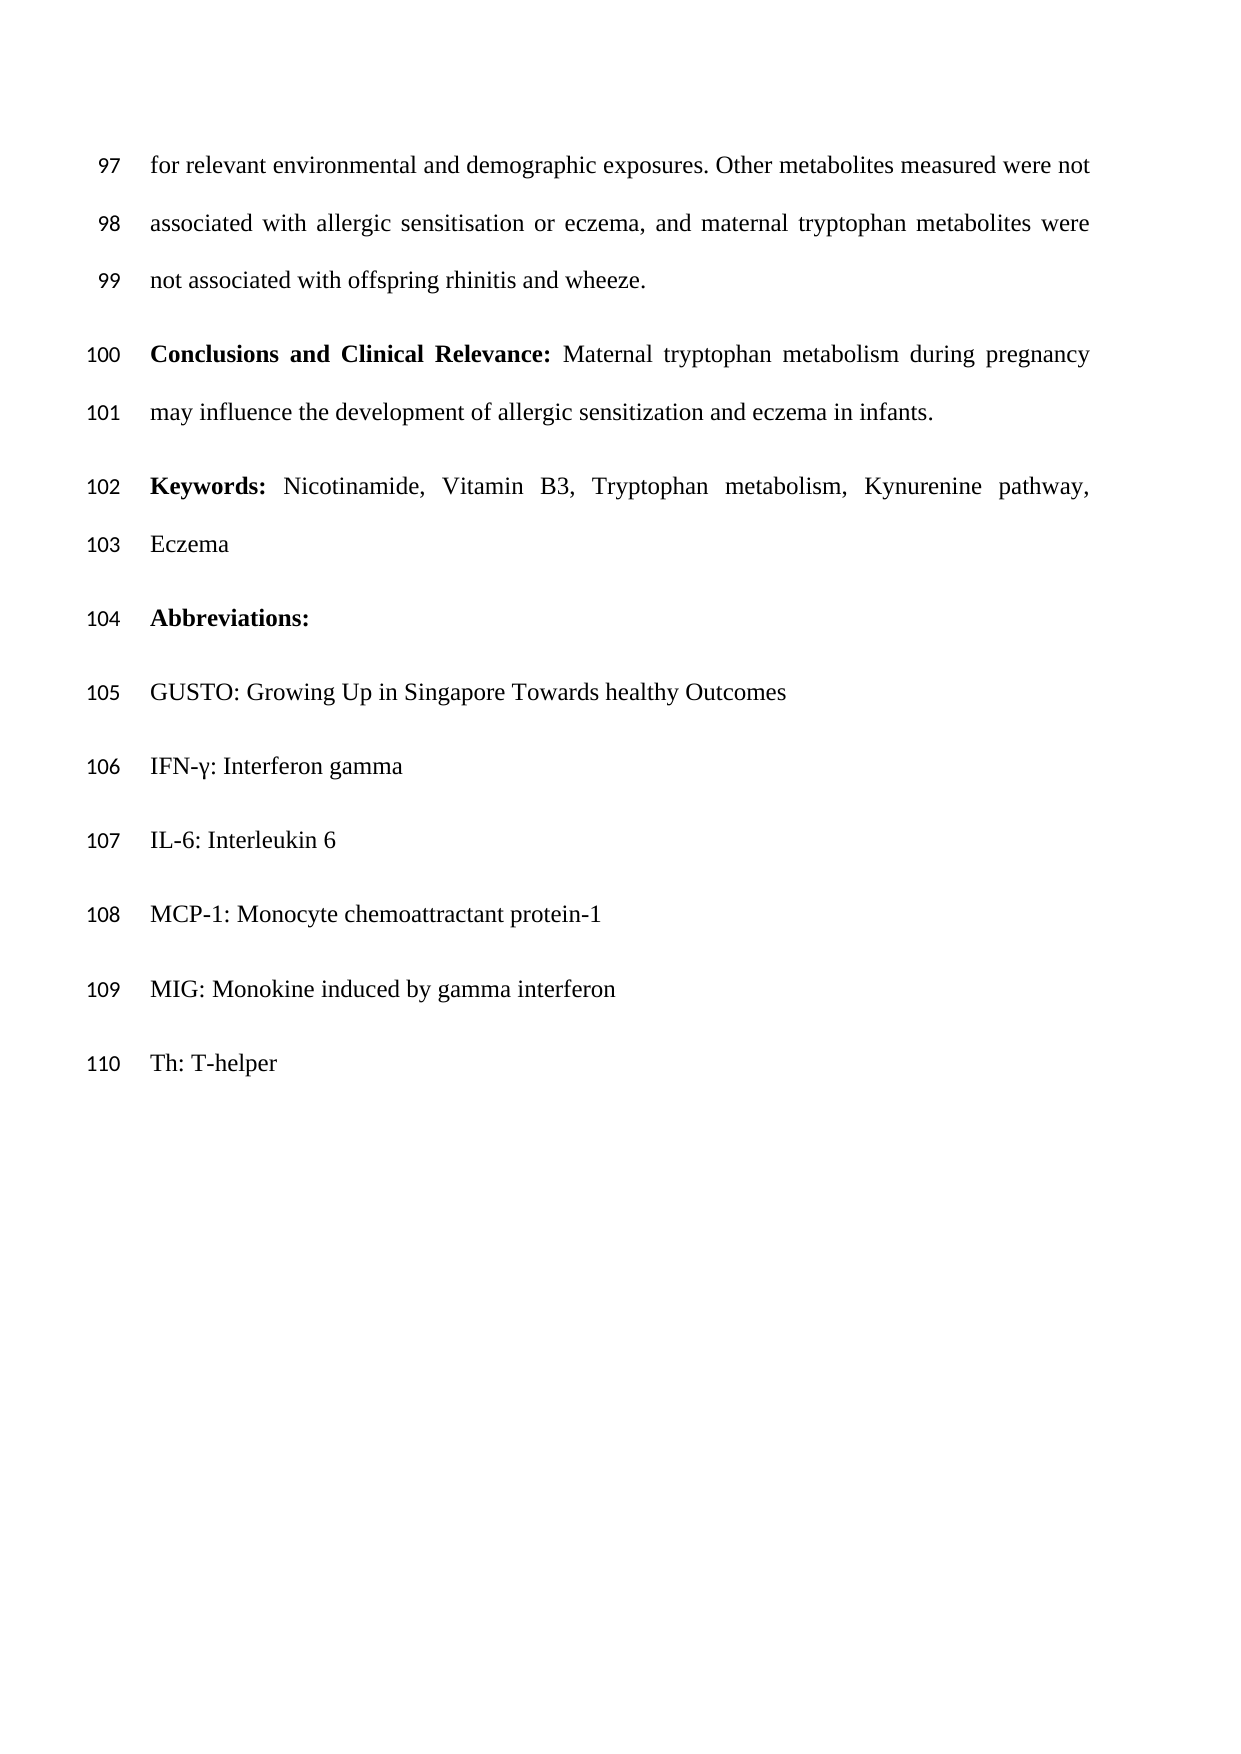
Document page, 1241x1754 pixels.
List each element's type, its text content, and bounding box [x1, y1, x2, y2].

text Th: T-helper [150, 1048, 1090, 1077]
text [150, 150, 1090, 294]
text MCP-1: Monocyte chemoattractant protein-1 [150, 899, 1090, 928]
text IFN-γ: Interferon gamma [150, 751, 1090, 780]
text MIG: Monokine induced by gamma interferon [150, 974, 1090, 1002]
text Keywords: Nicotinamide, Vitamin B3, Tryptophan metabolism, Kynurenine pathway, Eczema [150, 471, 1090, 557]
text IL-6: Interleukin 6 [150, 825, 1090, 854]
text Conclusions and Clinical Relevance: Maternal tryptophan metabolism during pregnancy may influence the development of allergic sensitization and eczema in infants. [150, 339, 1090, 426]
text GUSTO: Growing Up in Singapore Towards healthy Outcomes [150, 677, 1090, 706]
text Abbreviations: [150, 603, 1090, 632]
